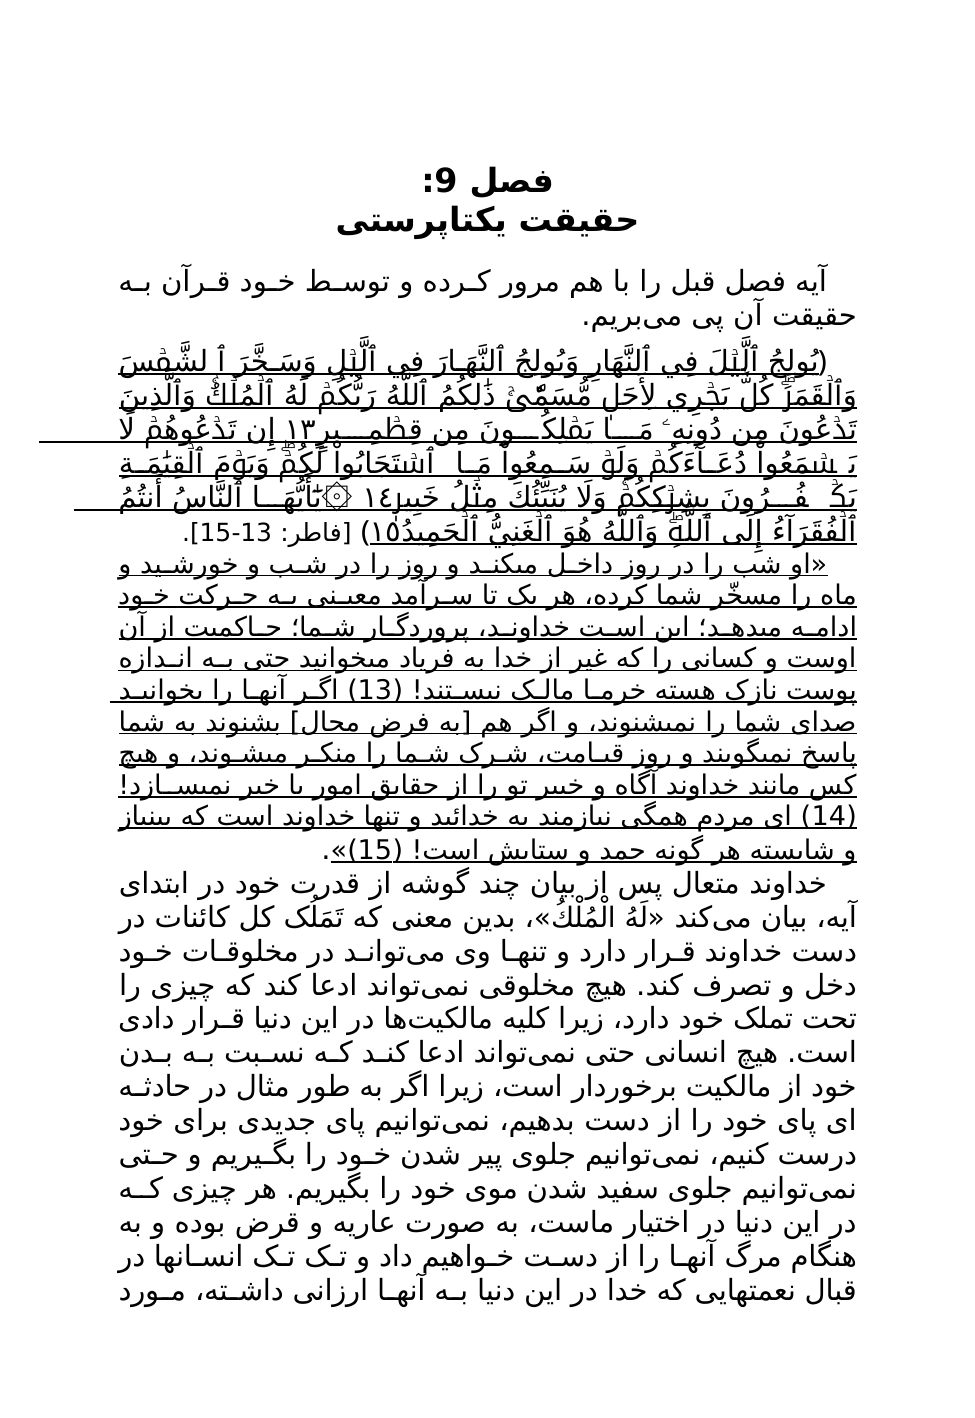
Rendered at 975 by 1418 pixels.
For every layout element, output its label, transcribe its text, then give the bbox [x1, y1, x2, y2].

text «او شب را در روز داخل مى‏کند و روز را در شب و خورشید و ماه را مسخّر شما کرده، هر یک تا سرآمد معینى به حرکت خود ادامه مى‏دهد؛ این است خداوند، پروردگار شما؛ حاکمیت از آن اوست و کسانى را که غیر از خدا به فریاد مى‏خوانید حتى به اندازه پوست نازک هسته خرما مالک نیستند! (13) اگر آنها را بخوانید صداى شما را نمى‏شنوند، و اگر هم [به فرض محال] بشنوند به شما پاسخ نمى‏گویند و روز قیامت، شرک شما را منکر مى‏شوند، و هیچ کس مانند خداوند آگاه و خبیر تو را از حقایق امور با خبر نمى‏سازد! (14) اى مردم همگى نیازمند به خدائید و تنها خداوند است که بى‏نیاز و شایسته هر گونه حمد و ستایش است! (15)». [118, 548, 857, 606]
text ﴿يُولِجُ ٱلَّيۡلَ فِي ٱلنَّهَارِ وَيُولِجُ ٱلنَّهَارَ فِي ٱلَّيۡلِ وَسَخَّرَ ٱلشَّمۡسَ وَٱلۡقَمَرَۖ كُلّٞ يَجۡرِي لِأَجَلٖ مُّسَمّٗىۚ ذَٰلِكُمُ ٱللَّهُ رَبُّكُمۡ لَهُ ٱلۡمُلۡكُۚ وَٱلَّذِينَ تَدۡعُونَ مِن دُونِهِۦ مَا يَمۡلِكُونَ مِن قِطۡمِيرٍ١٣ إِن تَدۡعُوهُمۡ لَا يَسۡمَعُواْ دُعَآءَكُمۡ وَلَوۡ سَمِعُواْ مَا ٱسۡتَجَابُواْ لَكُمۡۖ وَيَوۡمَ ٱلۡقِيَٰمَةِ يَكۡفُرُونَ بِشِرۡكِكُمۡۚ وَلَا يُنَبِّئُكَ مِثۡلُ خَبِيرٖ١٤ ۞يَٰٓأَيُّهَا ٱلنَّاسُ أَنتُمُ ٱلۡفُقَرَآءُ إِلَى ٱللَّهِۖ وَٱللَّهُ هُوَ ٱلۡغَنِيُّ ٱلۡحَمِيدُ١٥﴾ [فاطر: 13-15]. [118, 344, 857, 407]
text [118, 866, 857, 1307]
text آیه فصل قبل را با هم مرور کرده و توسط خود قرآن به حقیقت آن پی می‌بریم. [118, 264, 857, 332]
text فصل 9: حقیقت یکتاپرستی [118, 161, 857, 239]
